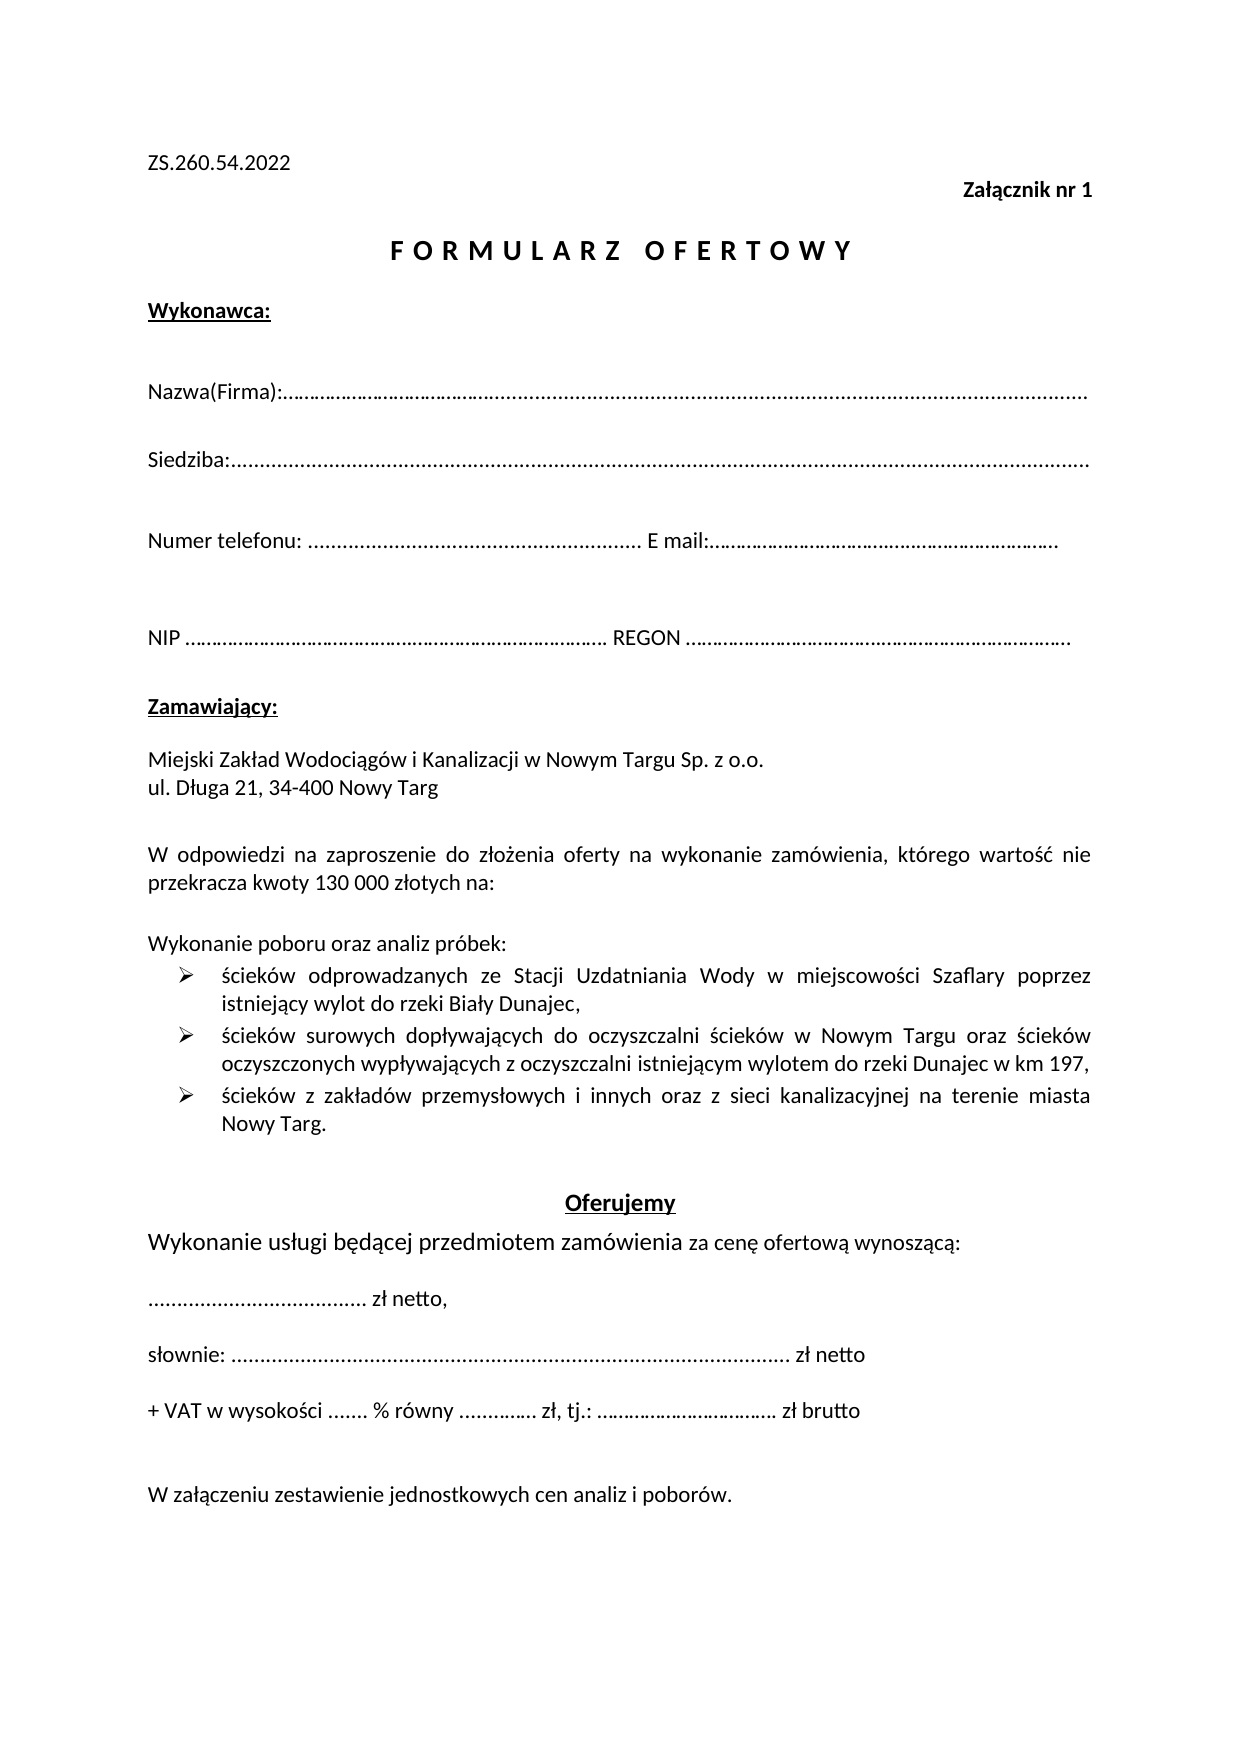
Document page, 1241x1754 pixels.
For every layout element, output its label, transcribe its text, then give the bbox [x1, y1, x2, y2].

text ...................................... zł netto, [148, 1284, 1093, 1312]
list ścieków odprowadzanych ze Stacji Uzdatniania Wody w miejscowości Szaflary poprzez istniejący wylot do rzeki Biały Dunajec, [177, 961, 1093, 1017]
text Numer telefonu: .......................................................... E mail:…………………………….…..……………………… [148, 527, 1093, 555]
text + VAT w wysokości ....... % równy ........…… zł, tj.: ……………………………. zł brutto [148, 1396, 1093, 1424]
subtitle FORMULARZ OFERTOWY [148, 232, 1093, 267]
list ścieków z zakładów przemysłowych i innych oraz z sieci kanalizacyjnej na terenie miasta Nowy Targ. [177, 1081, 1093, 1137]
text Oferujemy [148, 1189, 1093, 1216]
text Siedziba:..................................................................................................................................................... [148, 446, 1093, 474]
text ZS.260.54.2022 [148, 148, 1093, 176]
list ścieków surowych dopływających do oczyszczalni ścieków w Nowym Targu oraz ścieków oczyszczonych wypływających z oczyszczalni istniejącym wylotem do rzeki Dunajec w km 197, [177, 1021, 1093, 1077]
table_header NIP …………………………………….………………………………. REGON ……………………………….……………………………… [148, 623, 1137, 651]
text ul. Długa 21, 34-400 Nowy Targ [148, 773, 1093, 801]
text Wykonanie usługi będącej przedmiotem zamówienia za cenę ofertową wynoszącą: [148, 1229, 1093, 1256]
text Wykonawca: [148, 296, 1093, 324]
text W załączeniu zestawienie jednostkowych cen analiz i poborów. [148, 1480, 1093, 1508]
text Miejski Zakład Wodociągów i Kanalizacji w Nowym Targu Sp. z o.o. [148, 745, 1093, 773]
text W odpowiedzi na zaproszenie do złożenia oferty na wykonanie zamówienia, którego wartość nie przekracza kwoty 130 000 złotych na: [148, 840, 1093, 896]
text Nazwa(Firma):…………………………………........................................................................................................ [148, 377, 1093, 405]
text Zamawiający: [148, 692, 1093, 720]
text Wykonanie poboru oraz analiz próbek: [148, 929, 1093, 957]
text słownie: ................................................................................................. zł netto [148, 1340, 1093, 1368]
text Załącznik nr 1 [148, 176, 1093, 204]
